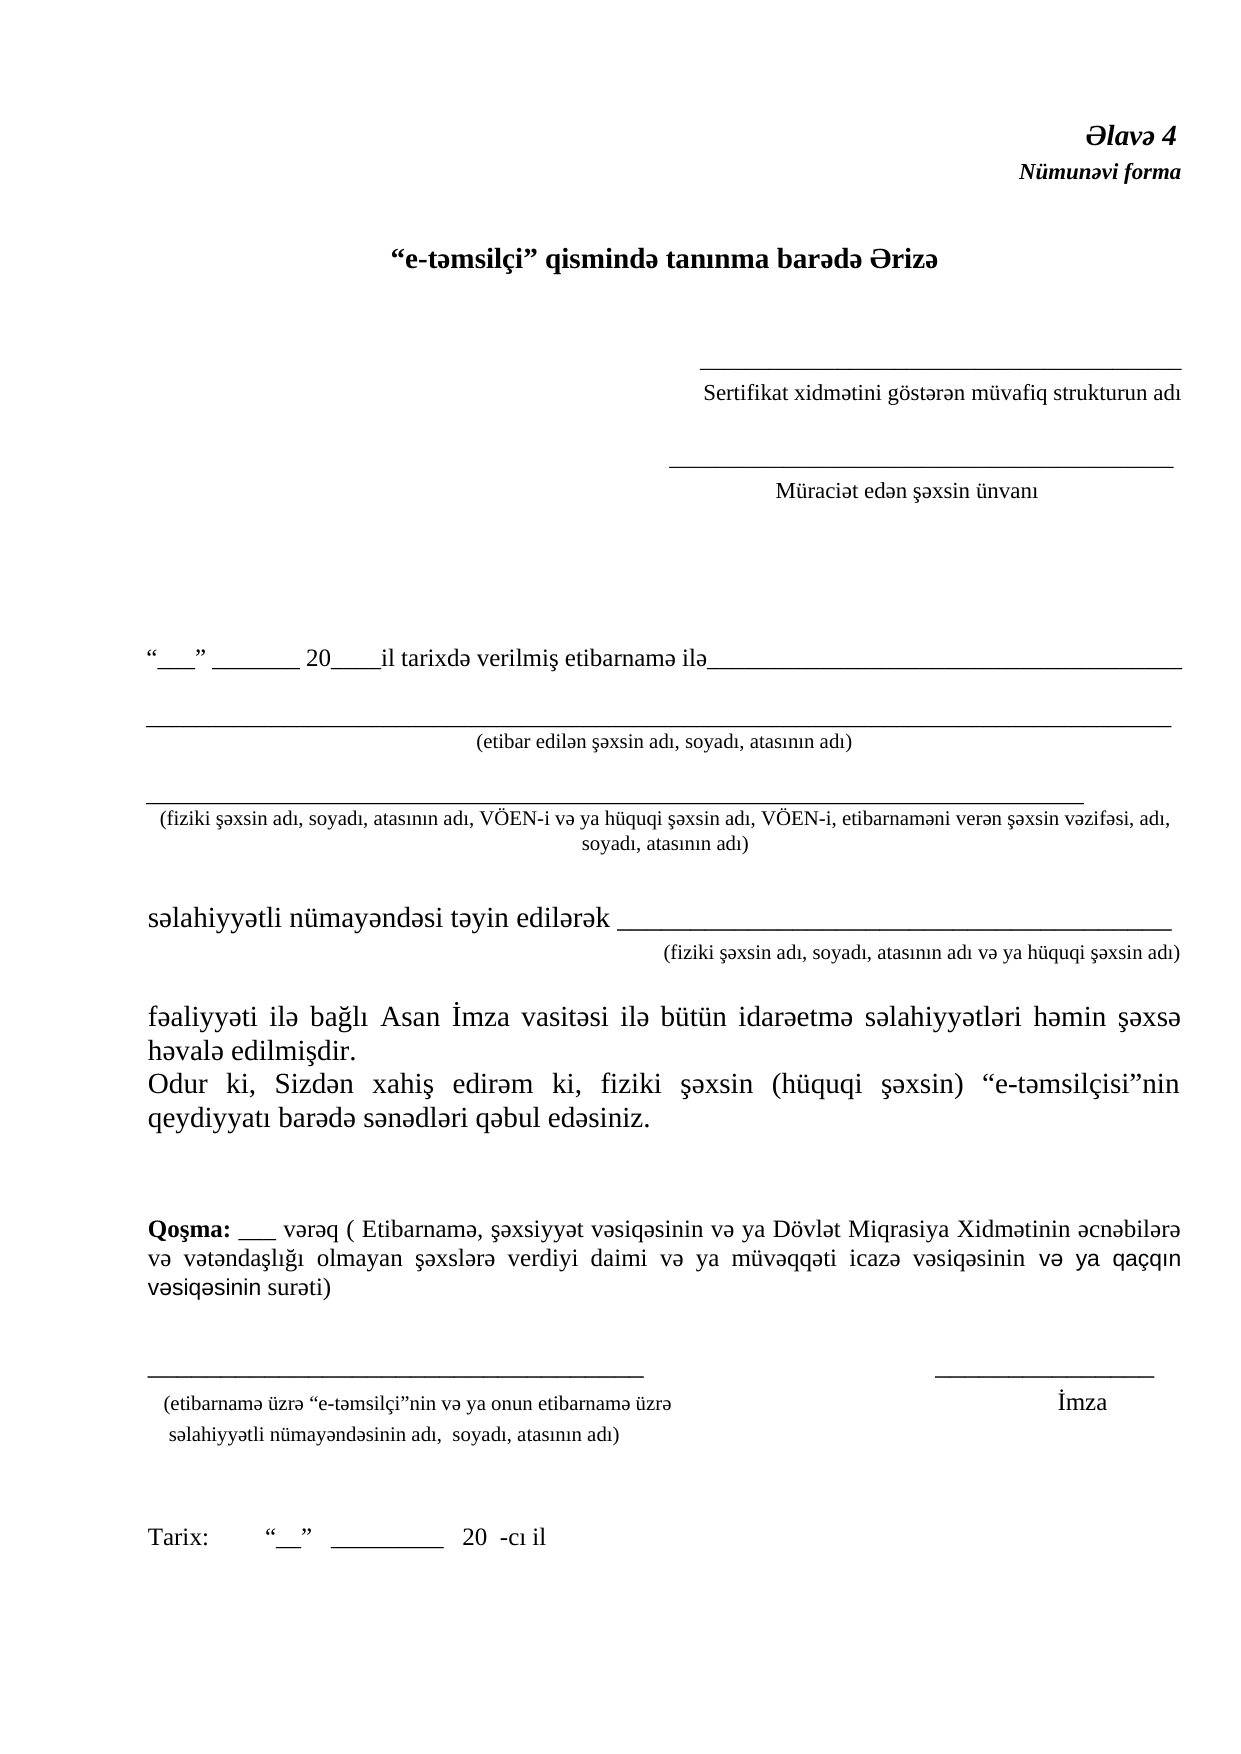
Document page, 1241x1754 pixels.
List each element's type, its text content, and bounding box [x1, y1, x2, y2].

subtitle “e-təmsilçi” qismində tanınma barədə Ərizə [148, 241, 1181, 275]
text “___” _______ 20____il tarixdə verilmiş etibarnamə ilə______________________________________ [146, 643, 1182, 672]
text səlahiyyətli nümayəndəsi təyin edilərək ______________________________________ [148, 901, 1181, 934]
text Odur ki, Sizdən xahiş edirəm ki, fiziki şəxsin (hüquqi şəxsin) “e-təmsilçisi”nin qeydiyyatı barədə sənədləri qəbul edəsiniz. [148, 1066, 1181, 1133]
text Sertifikat xidmətini göstərən müvafiq strukturun adı [148, 379, 1181, 405]
text ____________________________________________ [148, 444, 1181, 471]
text Tarix: “__” _________ 20 -cı il [148, 1522, 1181, 1551]
text (etibar edilən şəxsin adı, soyadı, atasının adı) [146, 729, 1182, 753]
text səlahiyyətli nümayəndəsinin adı, soyadı, atasının adı) [148, 1422, 1181, 1446]
text __________________________________________ [148, 346, 1181, 373]
text __________________________________ _______________ [148, 1347, 1181, 1380]
text (fiziki şəxsin adı, soyadı, atasının adı, VÖEN-i və ya hüquqi şəxsin adı, VÖEN-i, etibarnaməni verən şəxsin vəzifəsi, adı, soyadı, atasının adı) [148, 806, 1182, 854]
text Müraciət edən şəxsin ünvanı [148, 477, 1181, 503]
text Nümunəvi forma [148, 158, 1181, 184]
text (fiziki şəxsin adı, soyadı, atasının adı və ya hüquqi şəxsin adı) [148, 940, 1181, 964]
subtitle Əlavə 4 [148, 118, 1181, 152]
text Qoşma: ___ vərəq ( Etibarnamə, şəxsiyyət vəsiqəsinin və ya Dövlət Miqrasiya Xidmətinin əcnəbilərə və vətəndaşlığı olmayan şəxslərə verdiyi daimi və ya müvəqqəti icazə vəsiqəsinin və ya qaçqın vəsiqəsinin surəti) [148, 1214, 1181, 1301]
text fəaliyyəti ilə bağlı Asan İmza vasitəsi ilə bütün idarəetmə səlahiyyətləri həmin şəxsə həvalə edilmişdir. [148, 999, 1181, 1066]
text ___________________________________________________________________________ [146, 778, 1182, 806]
text (etibarnamə üzrə “e-təmsilçi”nin və ya onun etibarnamə üzrə İmza [148, 1387, 1181, 1415]
text __________________________________________________________________________________ [146, 701, 1182, 729]
